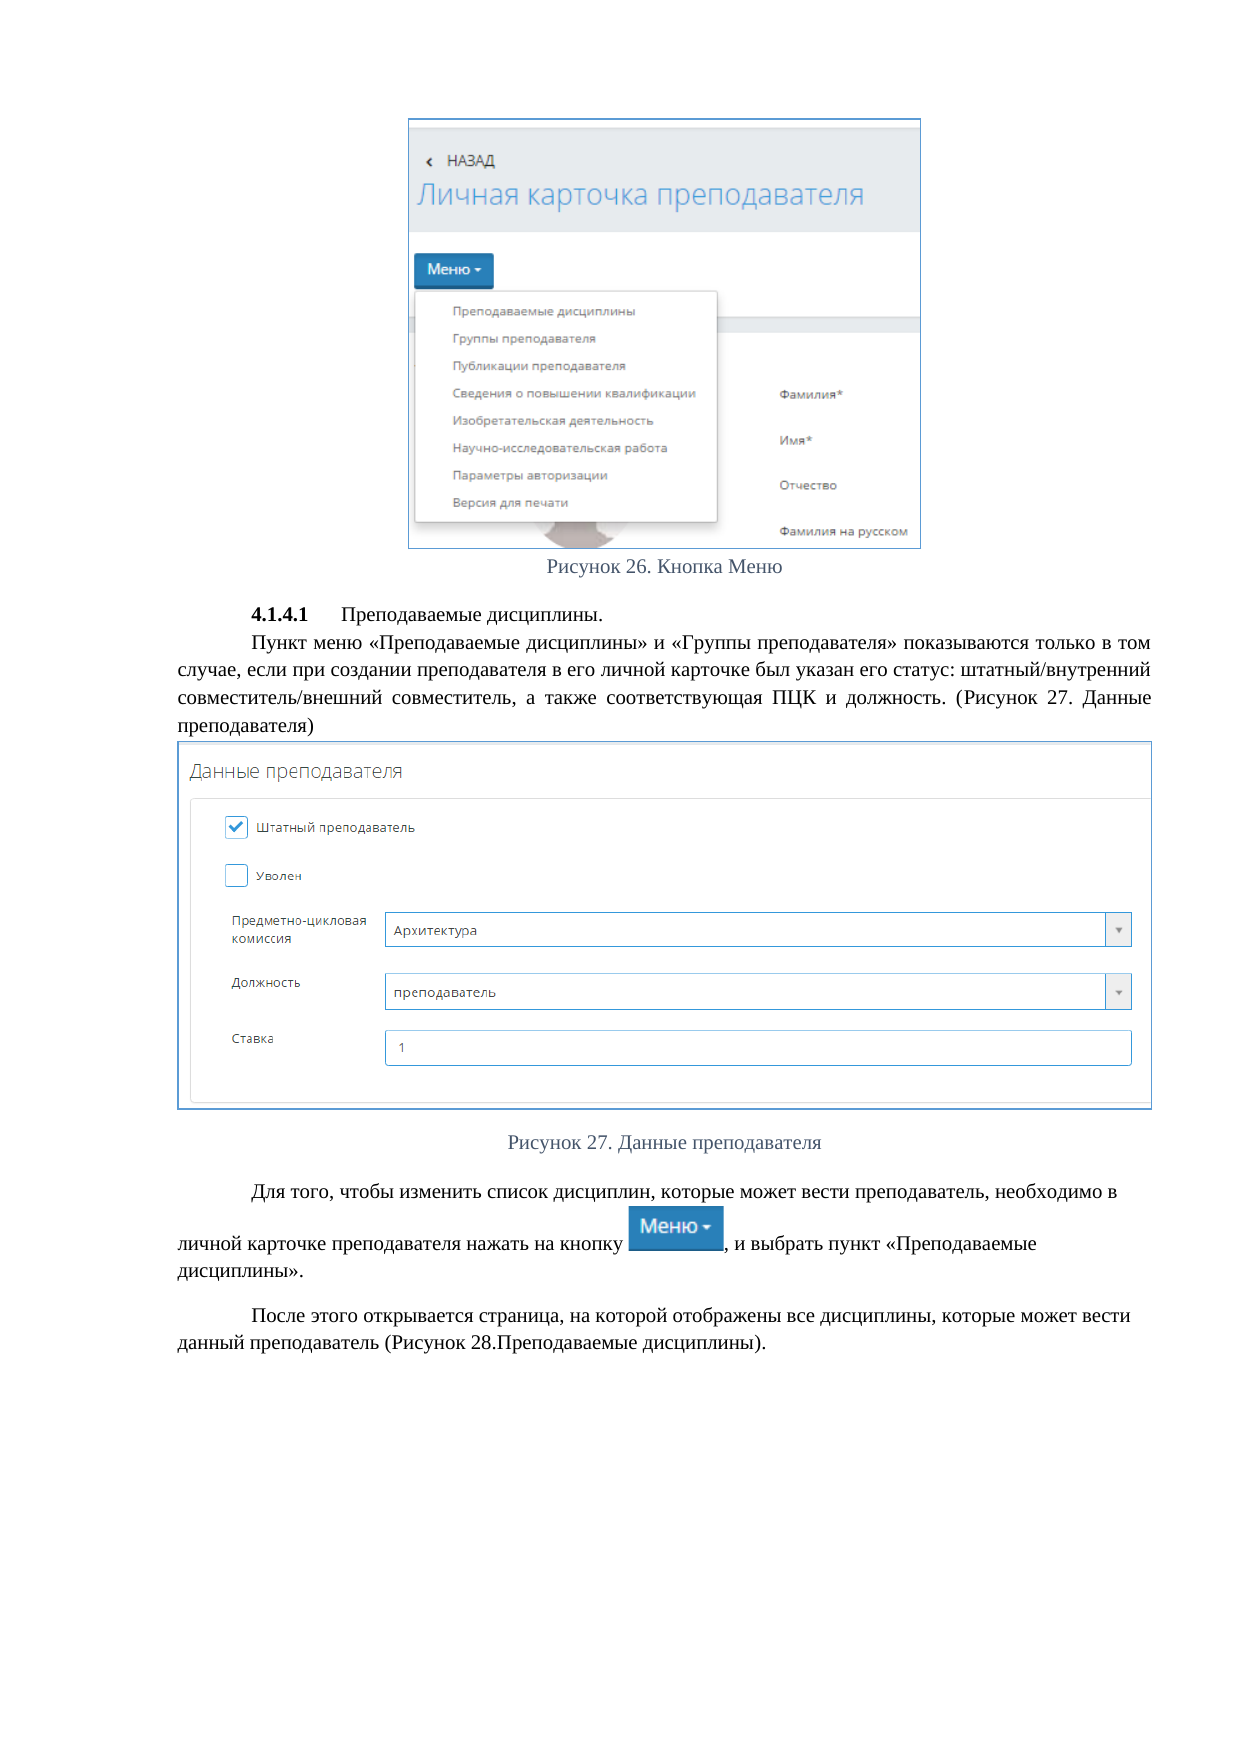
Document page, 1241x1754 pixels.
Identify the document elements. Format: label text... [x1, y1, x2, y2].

text Рисунок 27. Данные преподавателя [177, 1130, 1152, 1154]
picture [409, 120, 920, 548]
picture [628, 1206, 724, 1251]
text После этого открывается страница, на которой отображены все дисциплины, которые может вести данный преподаватель (Рисунок 28.Преподаваемые дисциплины). [177, 1302, 1152, 1354]
text Для того, чтобы изменить список дисциплин, которые может вести преподаватель, необходимо в личной карточке преподавателя нажать на кнопку , и выбрать пункт «Преподаваемые дисциплины». [177, 1179, 1152, 1282]
text Пункт меню «Преподаваемые дисциплины» и «Группы преподавателя» показываются только в том случае, если при создании преподавателя в его личной карточке был указан его статус: штатный/внутренний совместитель/внешний совместитель, а также соответствующая ПЦК и должность. (Рисунок 27. Данные преподавателя) [177, 630, 1152, 741]
picture [179, 742, 1151, 1108]
text Рисунок 26. Кнопка Меню [177, 554, 1152, 578]
list Преподаваемые дисциплины. [251, 602, 1152, 626]
